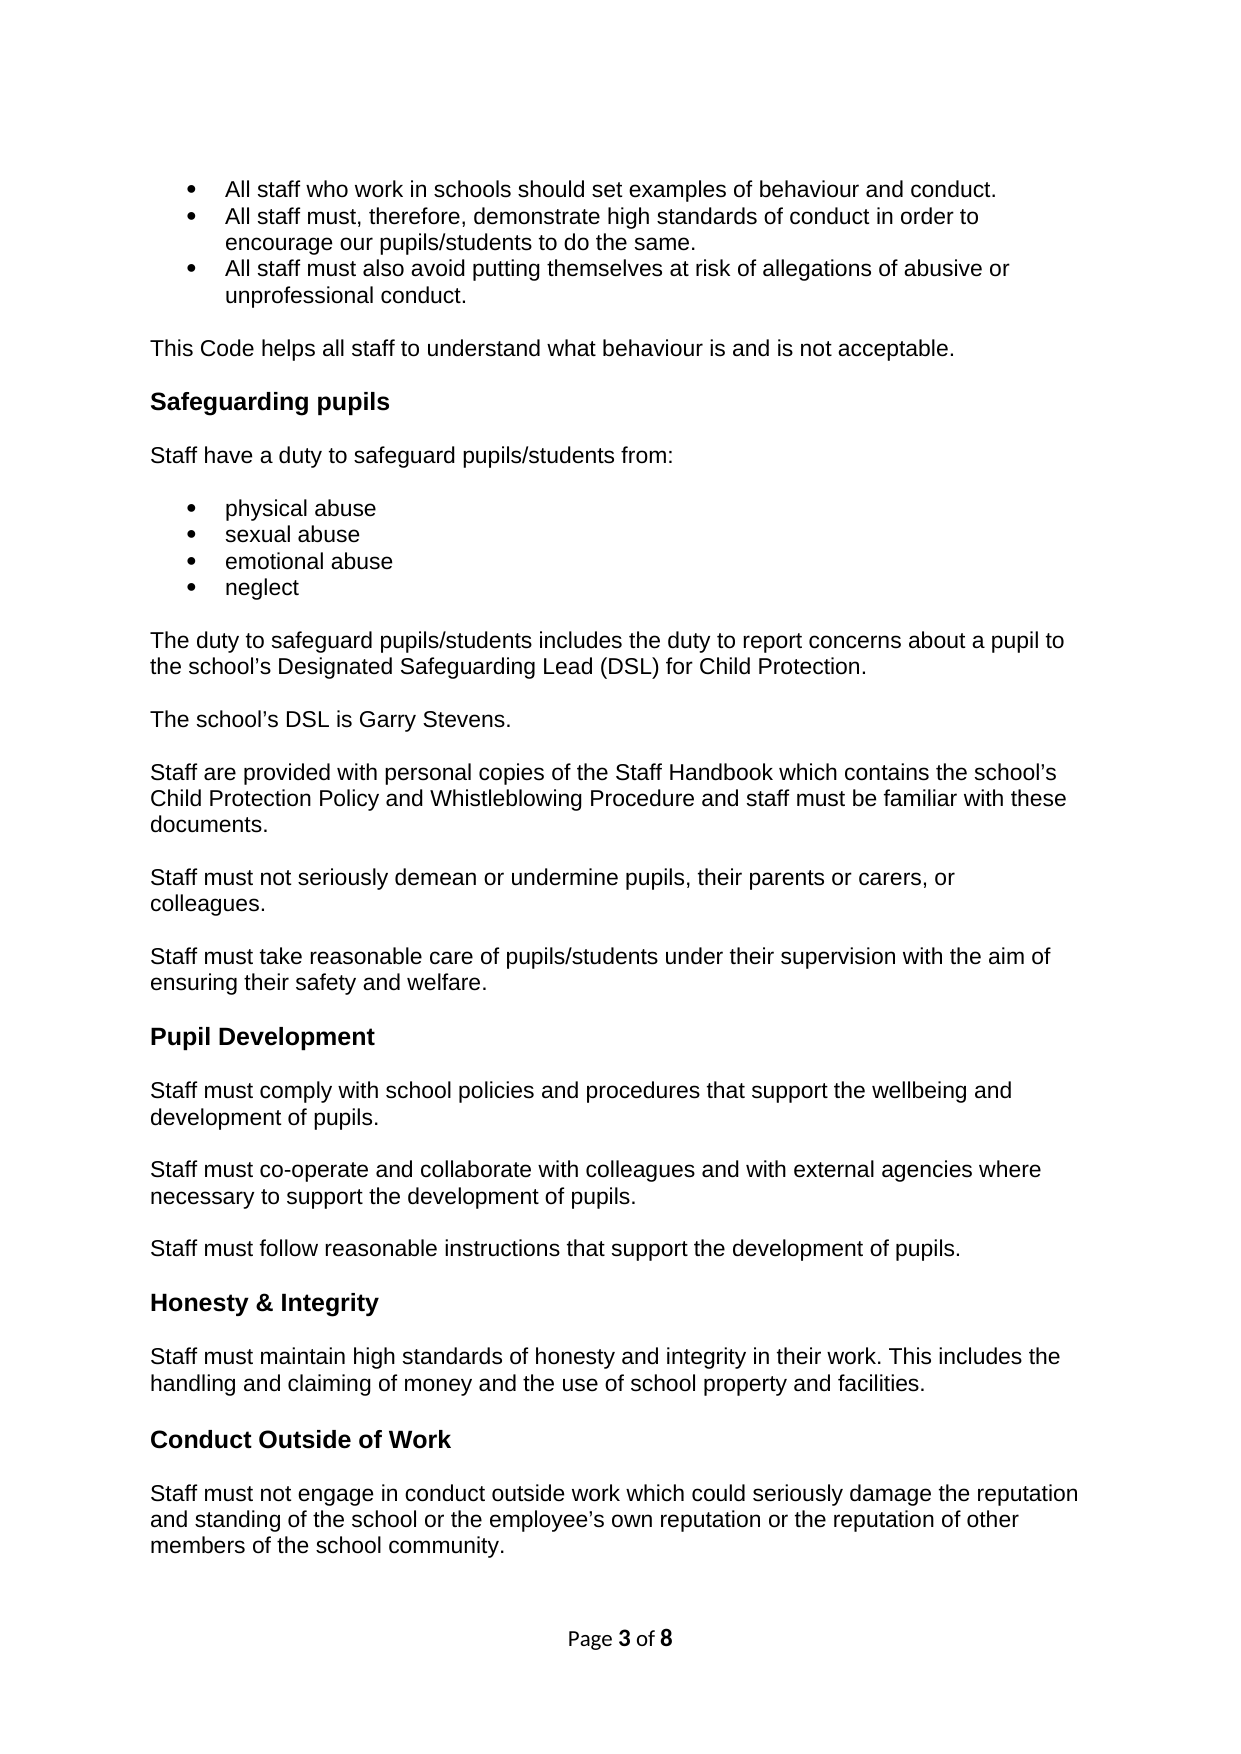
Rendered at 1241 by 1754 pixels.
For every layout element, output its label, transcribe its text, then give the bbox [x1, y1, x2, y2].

text Staff must maintain high standards of honesty and integrity in their work. This includes the handling and claiming of money and the use of school property and facilities. [150, 1343, 1090, 1396]
text The duty to safeguard pupils/students includes the duty to report concerns about a pupil to the school’s Designated Safeguarding Lead (DSL) for Child Protection. [150, 627, 1090, 679]
list neglect [187, 574, 1090, 600]
list All staff must also avoid putting themselves at risk of allegations of abusive or unprofessional conduct. [187, 255, 1090, 308]
list All staff who work in schools should set examples of behaviour and conduct. [187, 176, 1090, 203]
text Staff must comply with school policies and procedures that support the wellbeing and development of pupils. [150, 1077, 1090, 1130]
list emotional abuse [187, 548, 1090, 574]
text Staff are provided with personal copies of the Staff Handbook which contains the school’s Child Protection Policy and Whistleblowing Procedure and staff must be familiar with these documents. [150, 758, 1090, 838]
list All staff must, therefore, demonstrate high standards of conduct in order to encourage our pupils/students to do the same. [187, 203, 1090, 255]
text Staff must co-operate and collaborate with colleagues and with external agencies where necessary to support the development of pupils. [150, 1156, 1090, 1209]
text Honesty & Integrity [150, 1288, 1090, 1317]
list physical abuse [187, 495, 1090, 521]
text Staff must take reasonable care of pupils/students under their supervision with the aim of ensuring their safety and welfare. [150, 943, 1090, 996]
text Staff must not engage in conduct outside work which could seriously damage the reputation and standing of the school or the employee’s own reputation or the reputation of other members of the school community. [150, 1480, 1090, 1559]
text Staff must follow reasonable instructions that support the development of pupils. [150, 1235, 1090, 1262]
text Staff have a duty to safeguard pupils/students from: [150, 442, 1090, 469]
text Staff must not seriously demean or undermine pupils, their parents or carers, or colleagues. [150, 864, 1090, 917]
text This Code helps all staff to understand what behaviour is and is not acceptable. [150, 334, 1090, 361]
text Conduct Outside of Work [150, 1424, 1090, 1453]
text Safeguarding pupils [150, 387, 1090, 416]
text Pupil Development [150, 1022, 1090, 1051]
list sexual abuse [187, 521, 1090, 548]
text The school’s DSL is Garry Stevens. [150, 706, 1090, 732]
